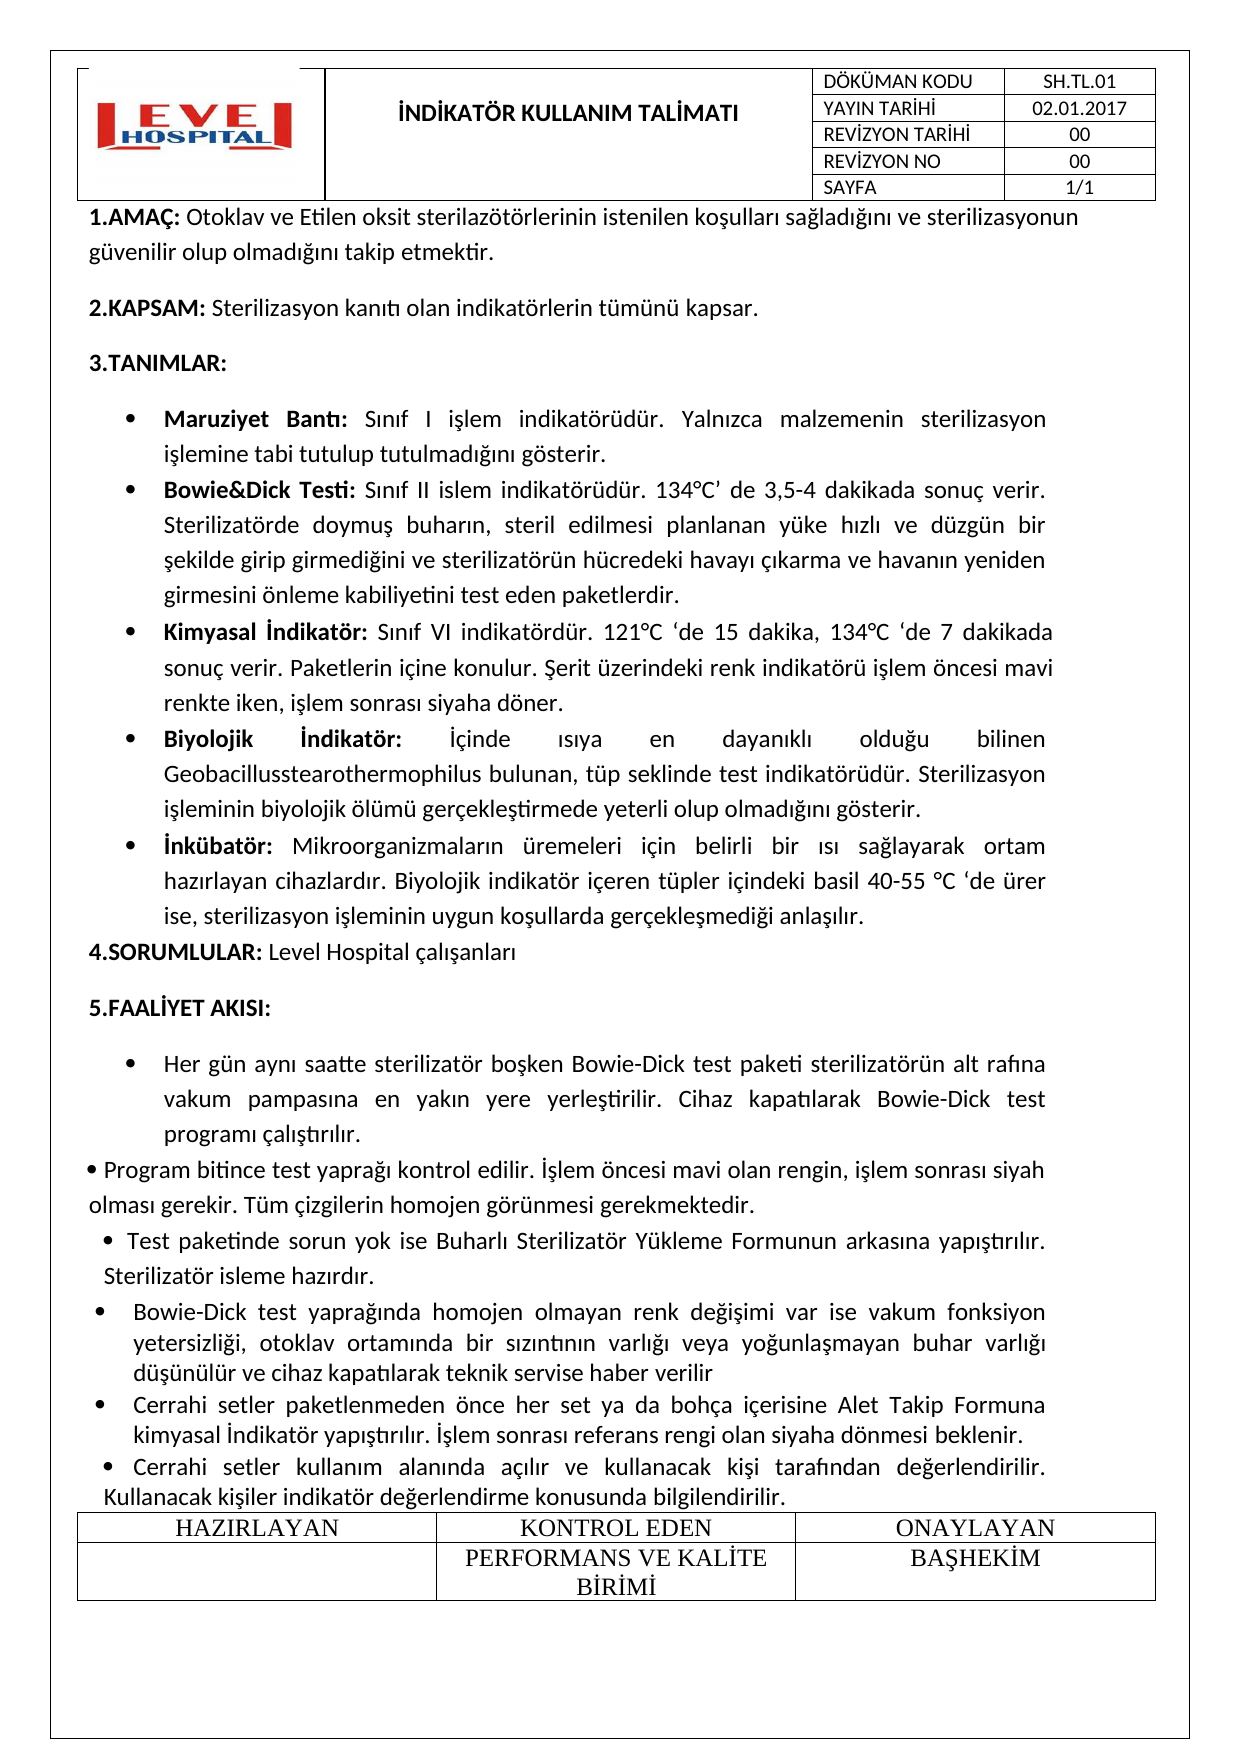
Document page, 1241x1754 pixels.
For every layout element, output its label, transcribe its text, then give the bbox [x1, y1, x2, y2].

table_header SH.TL.01 [1005, 69, 1155, 94]
list Program bitince test yaprağı kontrol edilir. İşlem öncesi mavi olan rengin, işlem sonrası siyah olması gerekir. Tüm çizgilerin homojen görünmesi gerekmektedir. [87, 1154, 1047, 1220]
list Biyolojik İndikatör: İçinde ısıya en dayanıklı olduğu bilinen Geobacillusstearothermophilus bulunan, tüp seklinde test indikatörüdür. Sterilizasyon işleminin biyolojik ölümü gerçekleştirmede yeterli olup olmadığını gösterir. [126, 723, 1047, 824]
text 5.FAALİYET AKISI: [89, 992, 1152, 1023]
list Bowie&Dick Testi: Sınıf II islem indikatörüdür. 134°C’ de 3,5-4 dakikada sonuç verir. Sterilizatörde doymuş buharın, steril edilmesi planlanan yüke hızlı ve düzgün bir şekilde girip girmediğini ve sterilizatörün hücredeki havayı çıkarma ve havanın yeniden girmesini önleme kabiliyetini test eden paketlerdir. [126, 474, 1047, 610]
table_header [78, 69, 324, 200]
list Test paketinde sorun yok ise Buharlı Sterilizatör Yükleme Formunun arkasına yapıştırılır. Sterilizatör isleme hazırdır. [103, 1225, 1047, 1291]
list İnkübatör: Mikroorganizmaların üremeleri için belirli bir ısı sağlayarak ortam hazırlayan cihazlardır. Biyolojik indikatör içeren tüpler içindeki basil 40-55 °C ‘de ürer ise, sterilizasyon işleminin uygun koşullarda gerçekleşmediği anlaşılır. [126, 830, 1047, 931]
text 2.KAPSAM: Sterilizasyon kanıtı olan indikatörlerin tümünü kapsar. [89, 292, 1152, 322]
table_cell 1/1 [1005, 175, 1155, 200]
list Bowie-Dick test yaprağında homojen olmayan renk değişimi var ise vakum fonksiyon yetersizliği, otoklav ortamında bir sızıntının varlığı veya yoğunlaşmayan buhar varlığı düşünülür ve cihaz kapatılarak teknik servise haber verilir [96, 1296, 1047, 1388]
table_header HAZIRLAYAN [78, 1513, 436, 1542]
table_cell 00 [1005, 148, 1155, 173]
picture [88, 68, 300, 185]
list Cerrahi setler kullanım alanında açılır ve kullanacak kişi tarafından değerlendirilir. Kullanacak kişiler indikatör değerlendirme konusunda bilgilendirilir. [103, 1451, 1047, 1512]
table_header İNDİKATÖR KULLANIM TALİMATI [326, 69, 812, 200]
table_cell 00 [1005, 122, 1155, 147]
text 1.AMAÇ: Otoklav ve Etilen oksit sterilazötörlerinin istenilen koşulları sağladığını ve sterilizasyonun güvenilir olup olmadığını takip etmektir. [89, 201, 1152, 266]
text 3.TANIMLAR: [89, 348, 1152, 378]
table_header DÖKÜMAN KODU [813, 69, 1004, 94]
text 4.SORUMLULAR: Level Hospital çalışanları [89, 936, 1152, 967]
table_cell REVİZYON NO [813, 148, 1004, 173]
list Maruziyet Bantı: Sınıf I işlem indikatörüdür. Yalnızca malzemenin sterilizasyon işlemine tabi tutulup tutulmadığını gösterir. [126, 403, 1047, 469]
table_cell 02.01.2017 [1005, 95, 1155, 121]
table_cell PERFORMANS VE KALİTE BİRİMİ [437, 1543, 795, 1600]
list Her gün aynı saatte sterilizatör boşken Bowie-Dick test paketi sterilizatörün alt rafına vakum pampasına en yakın yere yerleştirilir. Cihaz kapatılarak Bowie-Dick test programı çalıştırılır. [126, 1048, 1047, 1149]
table_cell SAYFA [813, 175, 1004, 200]
table_cell BAŞHEKİM [796, 1543, 1155, 1600]
table_cell REVİZYON TARİHİ [813, 122, 1004, 147]
table_cell [78, 1543, 436, 1600]
table_cell YAYIN TARİHİ [813, 95, 1004, 121]
list Cerrahi setler paketlenmeden önce her set ya da bohça içerisine Alet Takip Formuna kimyasal İndikatör yapıştırılır. İşlem sonrası referans rengi olan siyaha dönmesi beklenir. [96, 1389, 1048, 1450]
table_header ONAYLAYAN [796, 1513, 1155, 1542]
table_header KONTROL EDEN [437, 1513, 795, 1542]
list Kimyasal İndikatör: Sınıf VI indikatördür. 121°C ‘de 15 dakika, 134°C ‘de 7 dakikada sonuç verir. Paketlerin içine konulur. Şerit üzerindeki renk indikatörü işlem öncesi mavi renkte iken, işlem sonrası siyaha döner. [126, 616, 1054, 718]
